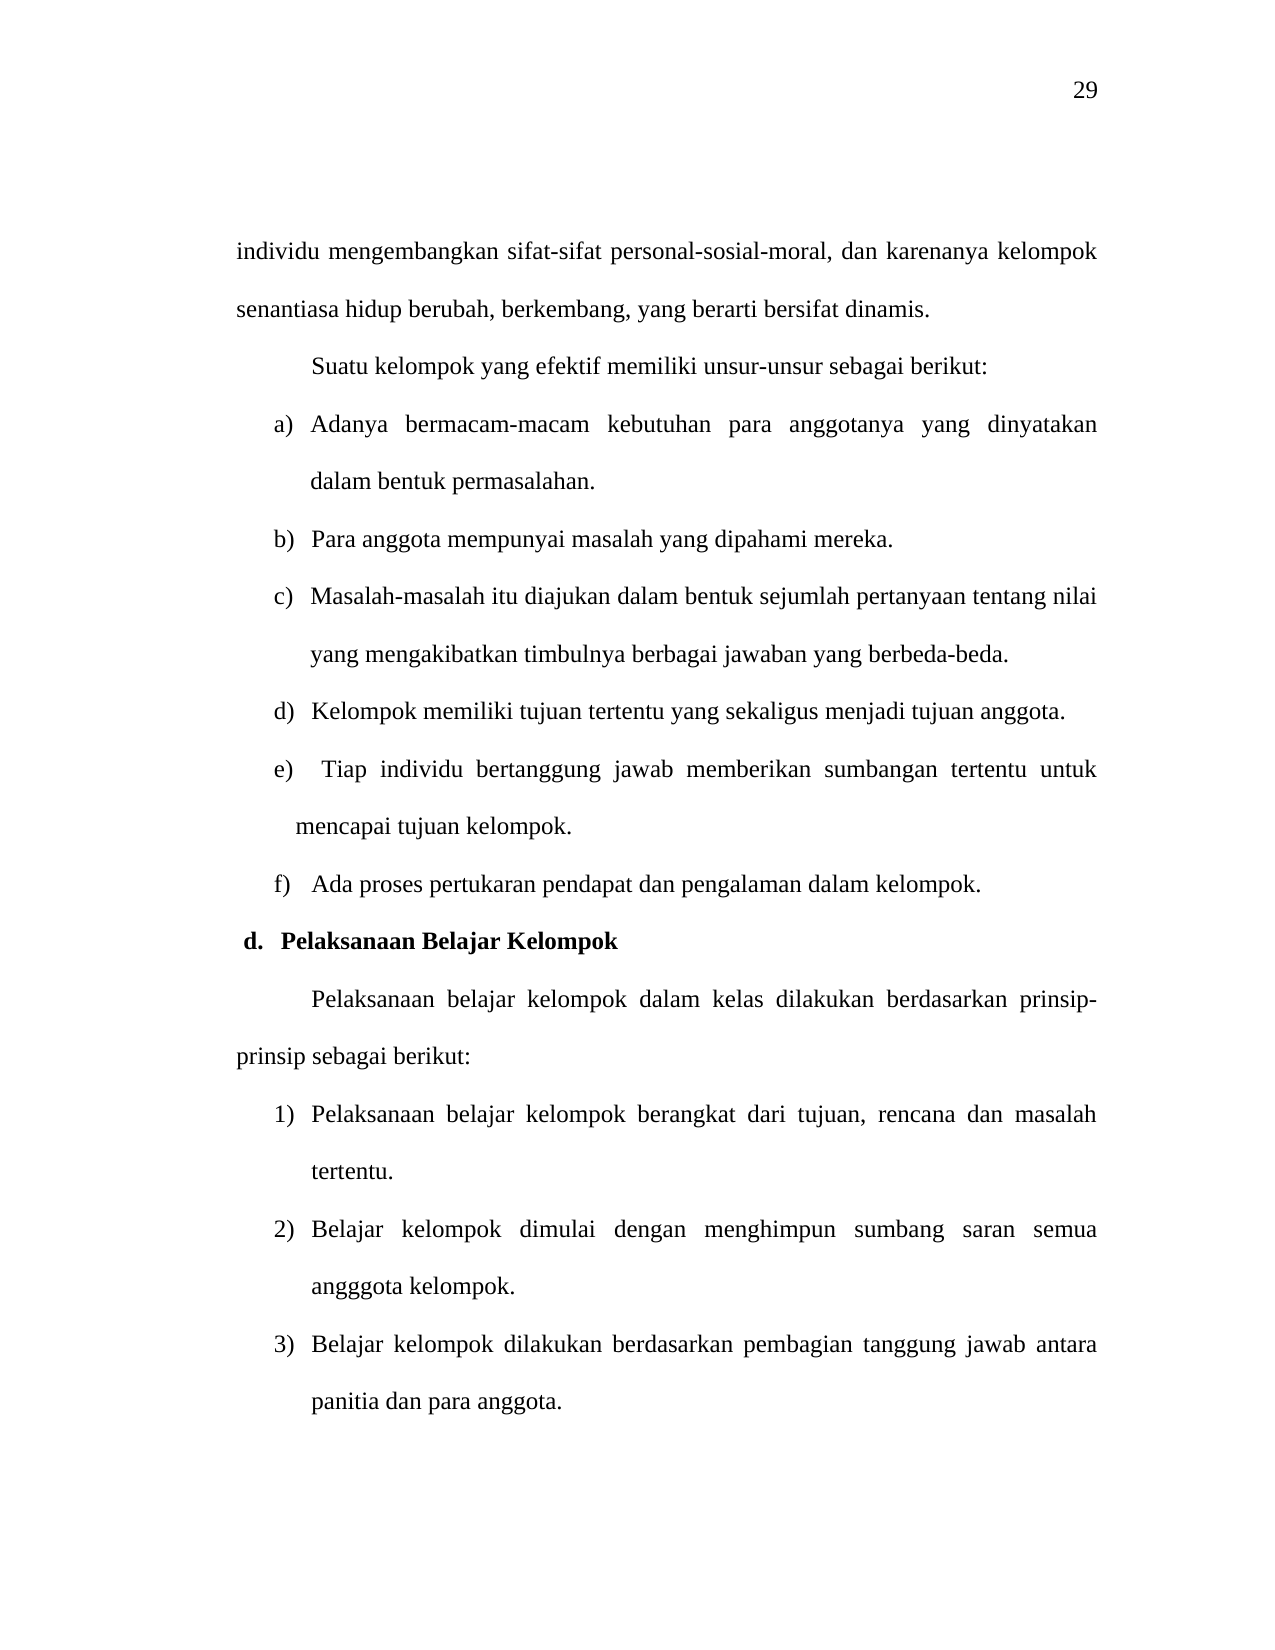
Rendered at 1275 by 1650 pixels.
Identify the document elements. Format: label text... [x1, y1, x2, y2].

list Kelompok memiliki tujuan tertentu yang sekaligus menjadi tujuan anggota. [236, 696, 1098, 725]
text Suatu kelompok yang efektif memiliki unsur-unsur sebagai berikut: [236, 351, 1098, 380]
list Belajar kelompok dilakukan berdasarkan pembagian tanggung jawab antara panitia dan para anggota. [274, 1329, 1098, 1415]
list Belajar kelompok dimulai dengan menghimpun sumbang saran semua angggota kelompok. [274, 1214, 1098, 1300]
list Para anggota mempunyai masalah yang dipahami mereka. [236, 524, 1098, 552]
list Pelaksanaan belajar kelompok berangkat dari tujuan, rencana dan masalah tertentu. [274, 1099, 1098, 1185]
list Ada proses pertukaran pendapat dan pengalaman dalam kelompok. [236, 869, 1098, 897]
list Pelaksanaan Belajar Kelompok [243, 926, 1098, 955]
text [236, 236, 1098, 322]
list Tiap individu bertanggung jawab memberikan sumbangan tertentu untuk mencapai tujuan kelompok. [274, 754, 1098, 840]
list Masalah-masalah itu diajukan dalam bentuk sejumlah pertanyaan tentang nilai yang mengakibatkan timbulnya berbagai jawaban yang berbeda-beda. [274, 581, 1098, 667]
list Adanya bermacam-macam kebutuhan para anggotanya yang dinyatakan dalam bentuk permasalahan. [274, 409, 1098, 495]
text Pelaksanaan belajar kelompok dalam kelas dilakukan berdasarkan prinsip-prinsip sebagai berikut: [236, 984, 1098, 1070]
